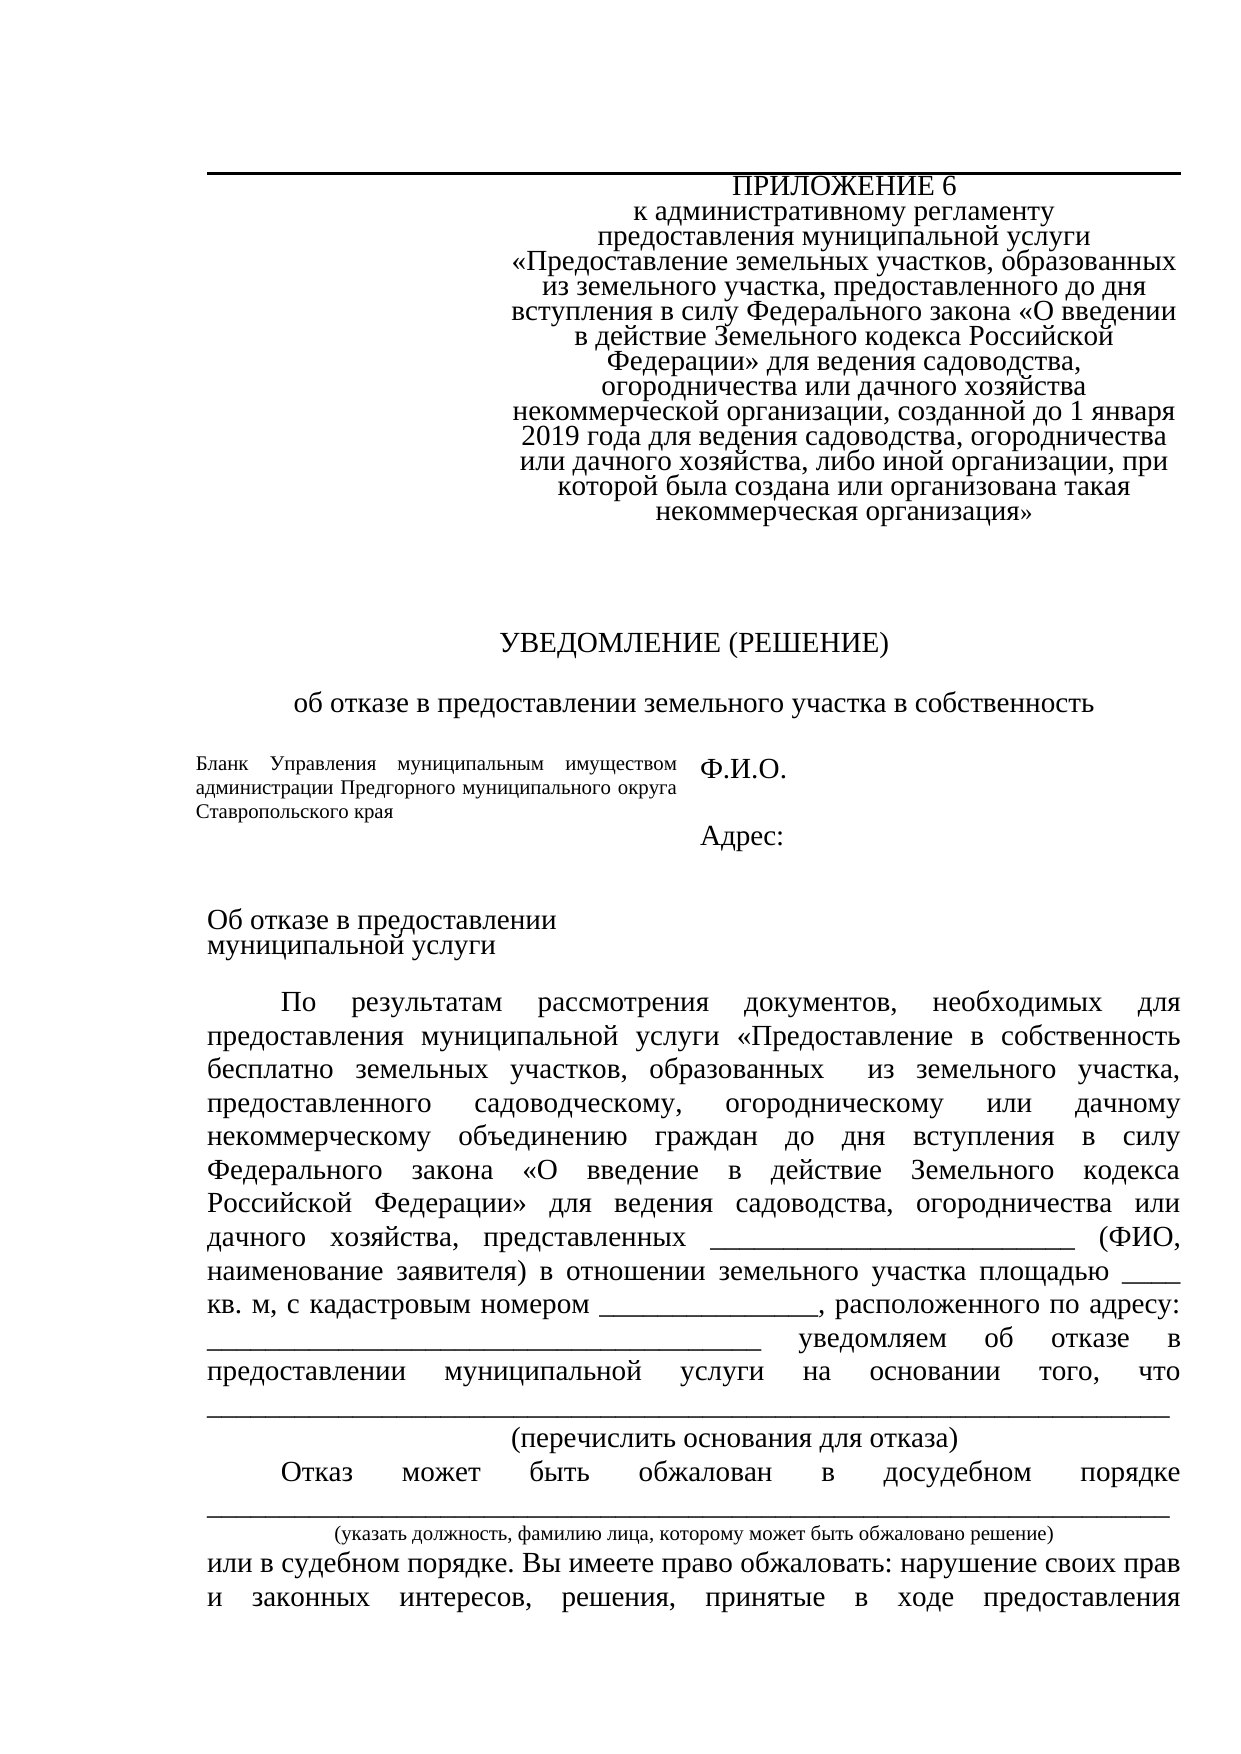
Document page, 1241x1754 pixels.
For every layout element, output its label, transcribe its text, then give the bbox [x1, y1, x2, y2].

text Об отказе в предоставлении [207, 909, 1181, 934]
text Отказ может быть обжалован в досудебном порядке __________________________________________________________________ [207, 1454, 1181, 1521]
text предоставления муниципальной услуги [507, 225, 1181, 250]
text к административному регламенту [507, 200, 1181, 225]
table_header Ф.И.О. Адрес: [689, 751, 1192, 876]
text об отказе в предоставлении земельного участка в собственность [207, 693, 1181, 718]
text ПРИЛОЖЕНИЕ 6 [732, 175, 1181, 200]
text «Предоставление земельных участков, образованных из земельного участка, предоставленного до дня вступления в силу Федерального закона «О введении в действие Земельного кодекса Российской Федерации» для ведения садоводства, огородничества или дачного хозяйства некоммерческой организации, созданной до 1 января 2019 года для ведения садоводства, огородничества или дачного хозяйства, либо иной организации, при которой была создана или организована такая некоммерческая организация» [507, 250, 1181, 525]
text муниципальной услуги [207, 934, 1181, 959]
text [207, 1545, 1181, 1612]
text УВЕДОМЛЕНИЕ (РЕШЕНИЕ) [207, 626, 1181, 659]
text По результатам рассмотрения документов, необходимых для предоставления муниципальной услуги «Предоставление в собственность бесплатно земельных участков, образованных из земельного участка, предоставленного садоводческому, огородническому или дачному некоммерческому объединению граждан до дня вступления в силу Федерального закона «О введение в действие Земельного кодекса Российской Федерации» для ведения садоводства, огородничества или дачного хозяйства, представленных _________________________ (ФИО, наименование заявителя) в отношении земельного участка площадью ____ кв. м, с кадастровым номером _______________, расположенного по адресу: ______________________________________ уведомляем об отказе в предоставлении муниципальной услуги на основании того, что __________________________________________________________________ [207, 984, 1181, 1420]
text (указать должность, фамилию лица, которому может быть обжаловано решение) [207, 1521, 1181, 1545]
table_header Бланк Управления муниципальным имуществом администрации Предгорного муниципального округа Ставропольского края [184, 751, 688, 876]
text (перечислить основания для отказа) [207, 1420, 1181, 1454]
